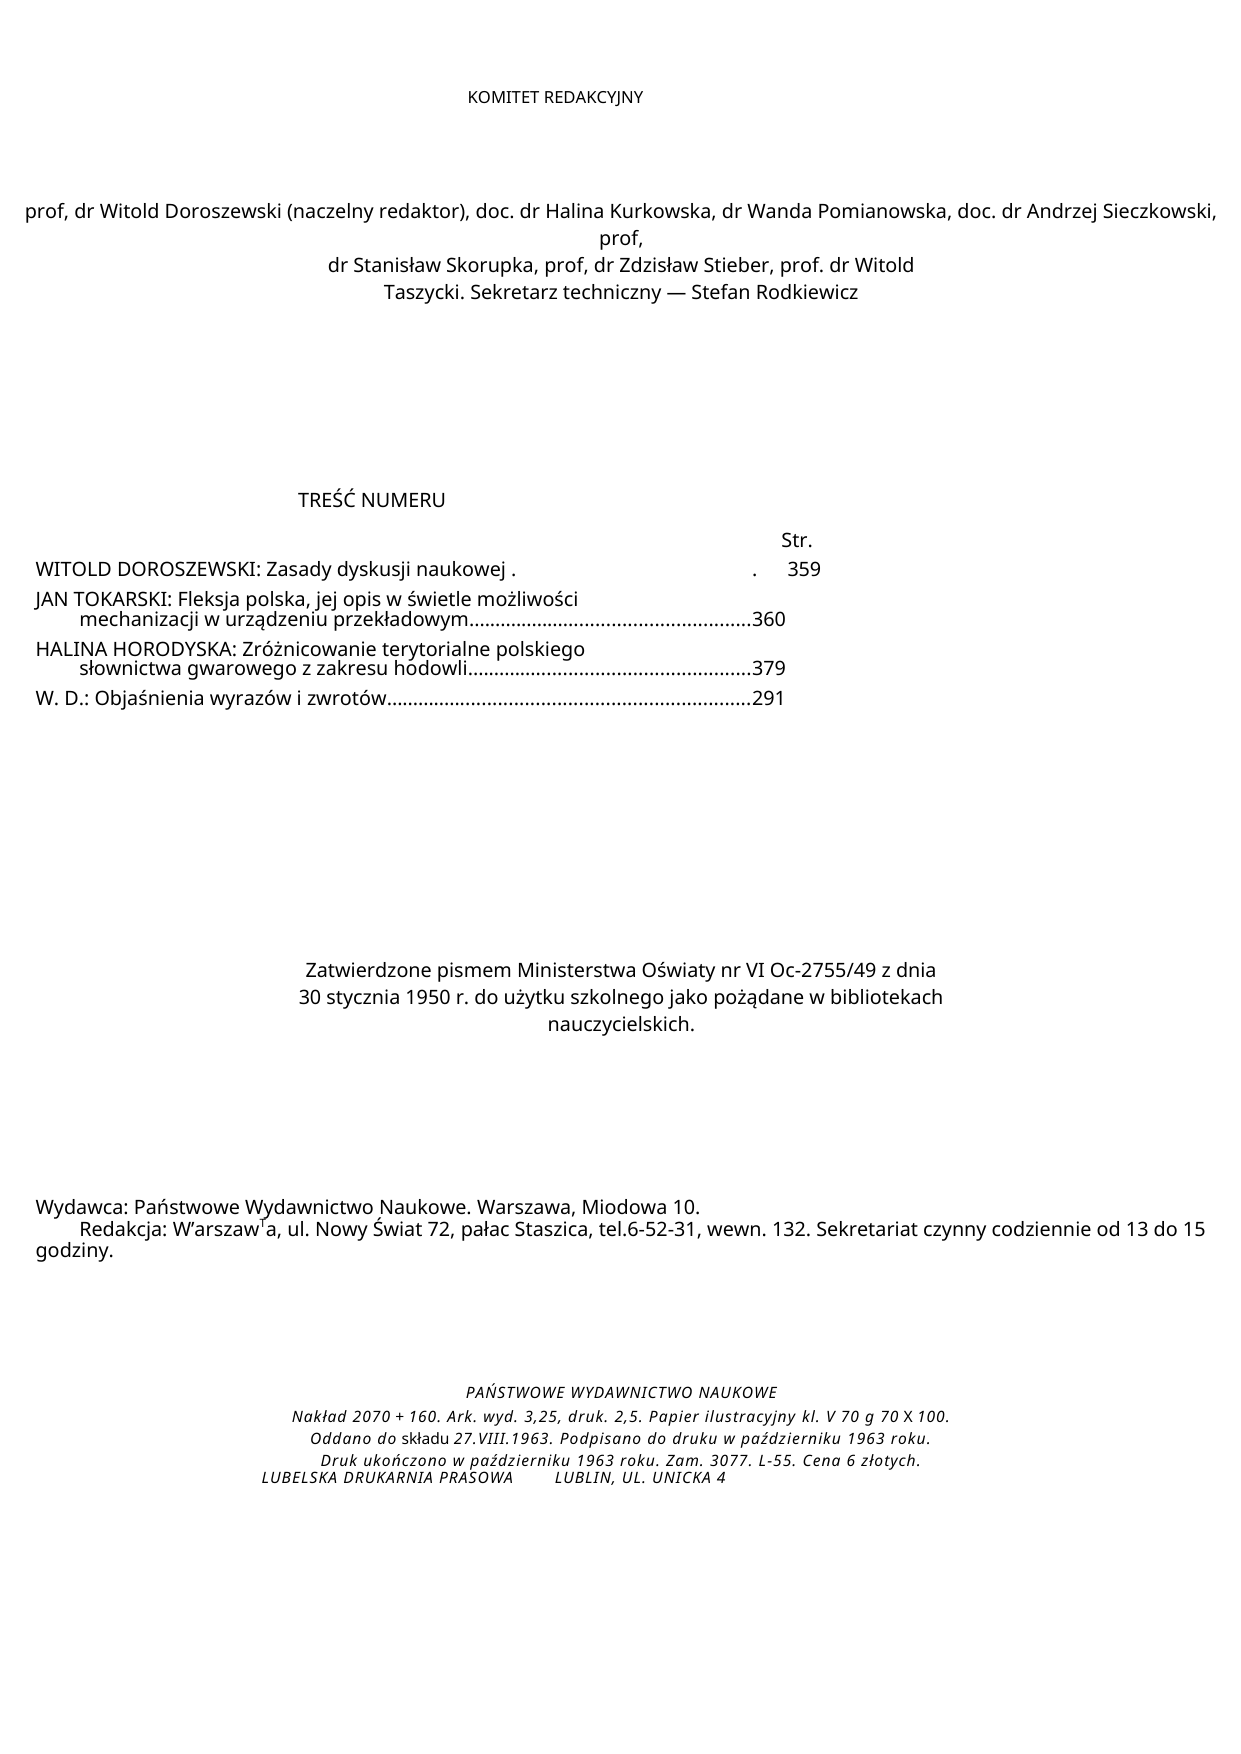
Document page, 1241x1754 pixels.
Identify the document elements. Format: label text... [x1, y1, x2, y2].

text Nakład 2070 + 160. Ark. wyd. 3,25, druk. 2,5. Papier ilustracyjny kl. V 70 g 70 X 100. Oddano do składu 27.VIII.1963. Podpisano do druku w październiku 1963 roku. Druk ukończono w październiku 1963 roku. Zam. 3077. L-55. Cena 6 złotych. [2, 1405, 1240, 1471]
text Zatwierdzone pismem Ministerstwa Oświaty nr VI Oc-2755/49 z dnia 30 stycznia 1950 r. do użytku szkolnego jako pożądane w bibliotekach [2, 956, 1240, 1010]
text nauczycielskich. [2, 1010, 1240, 1037]
text TREŚĆ NUMERU [298, 492, 1240, 511]
text mechanizacji w urządzeniu przekładowym 360 [79, 611, 1240, 631]
text PAŃSTWOWE WYDAWNICTWO NAUKOWE [2, 1386, 1240, 1402]
text LUBELSKA DRUKARNIA PRASOWA [0, 1471, 1240, 1487]
text słownictwa gwarowego z zakresu hodowli 379 [79, 660, 1240, 680]
text W. D.: Objaśnienia wyrazów i zwrotów 291 [35, 689, 1240, 709]
text JAN TOKARSKI: Fleksja polska, jej opis w świetle możliwości [35, 591, 1240, 611]
text prof, dr Witold Doroszewski (naczelny redaktor), doc. dr Halina Kurkowska, dr Wanda Pomianowska, doc. dr Andrzej Sieczkowski, prof, dr Stanisław Skorupka, prof, dr Zdzisław Stieber, prof. dr Witold Taszycki. Sekretarz techniczny — Stefan Rodkiewicz [2, 197, 1240, 305]
text Str. [781, 532, 1240, 551]
text WITOLD DOROSZEWSKI: Zasady dyskusji naukowej . . 359 [35, 560, 1240, 580]
text Wydawca: Państwowe Wydawnictwo Naukowe. Warszawa, Miodowa 10. [35, 1199, 1240, 1218]
text HALINA HORODYSKA: Zróżnicowanie terytorialne polskiego [35, 640, 1240, 660]
text Redakcja: W’arszawTa, ul. Nowy Świat 72, pałac Staszica, tel.6-52-31, wewn. 132. Sekretariat czynny codziennie od 13 do 15 godziny. [35, 1218, 1240, 1262]
